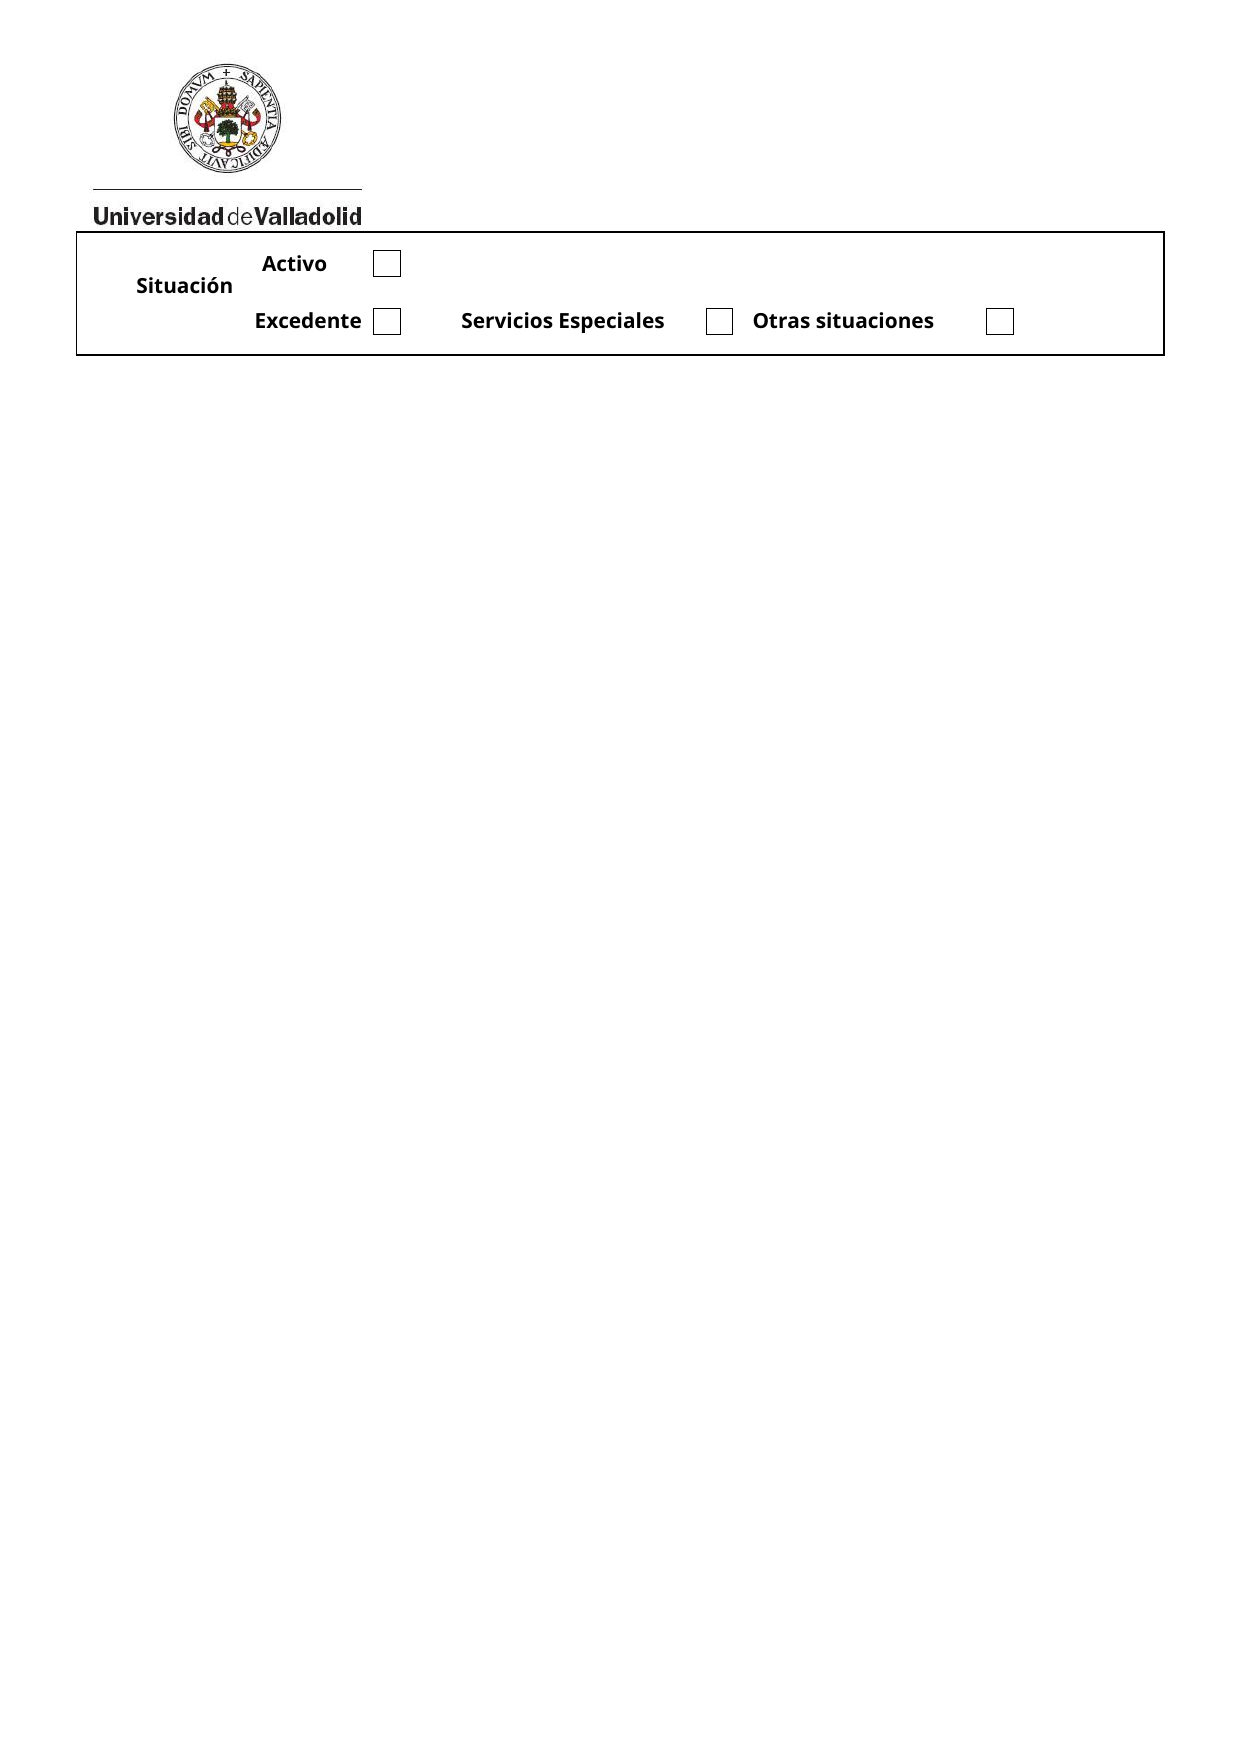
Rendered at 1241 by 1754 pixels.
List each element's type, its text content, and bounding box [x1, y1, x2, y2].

picture [88, 59, 364, 231]
table_cell Activo Situación Excedente Servicios Especiales Otras situaciones [77, 233, 1163, 354]
